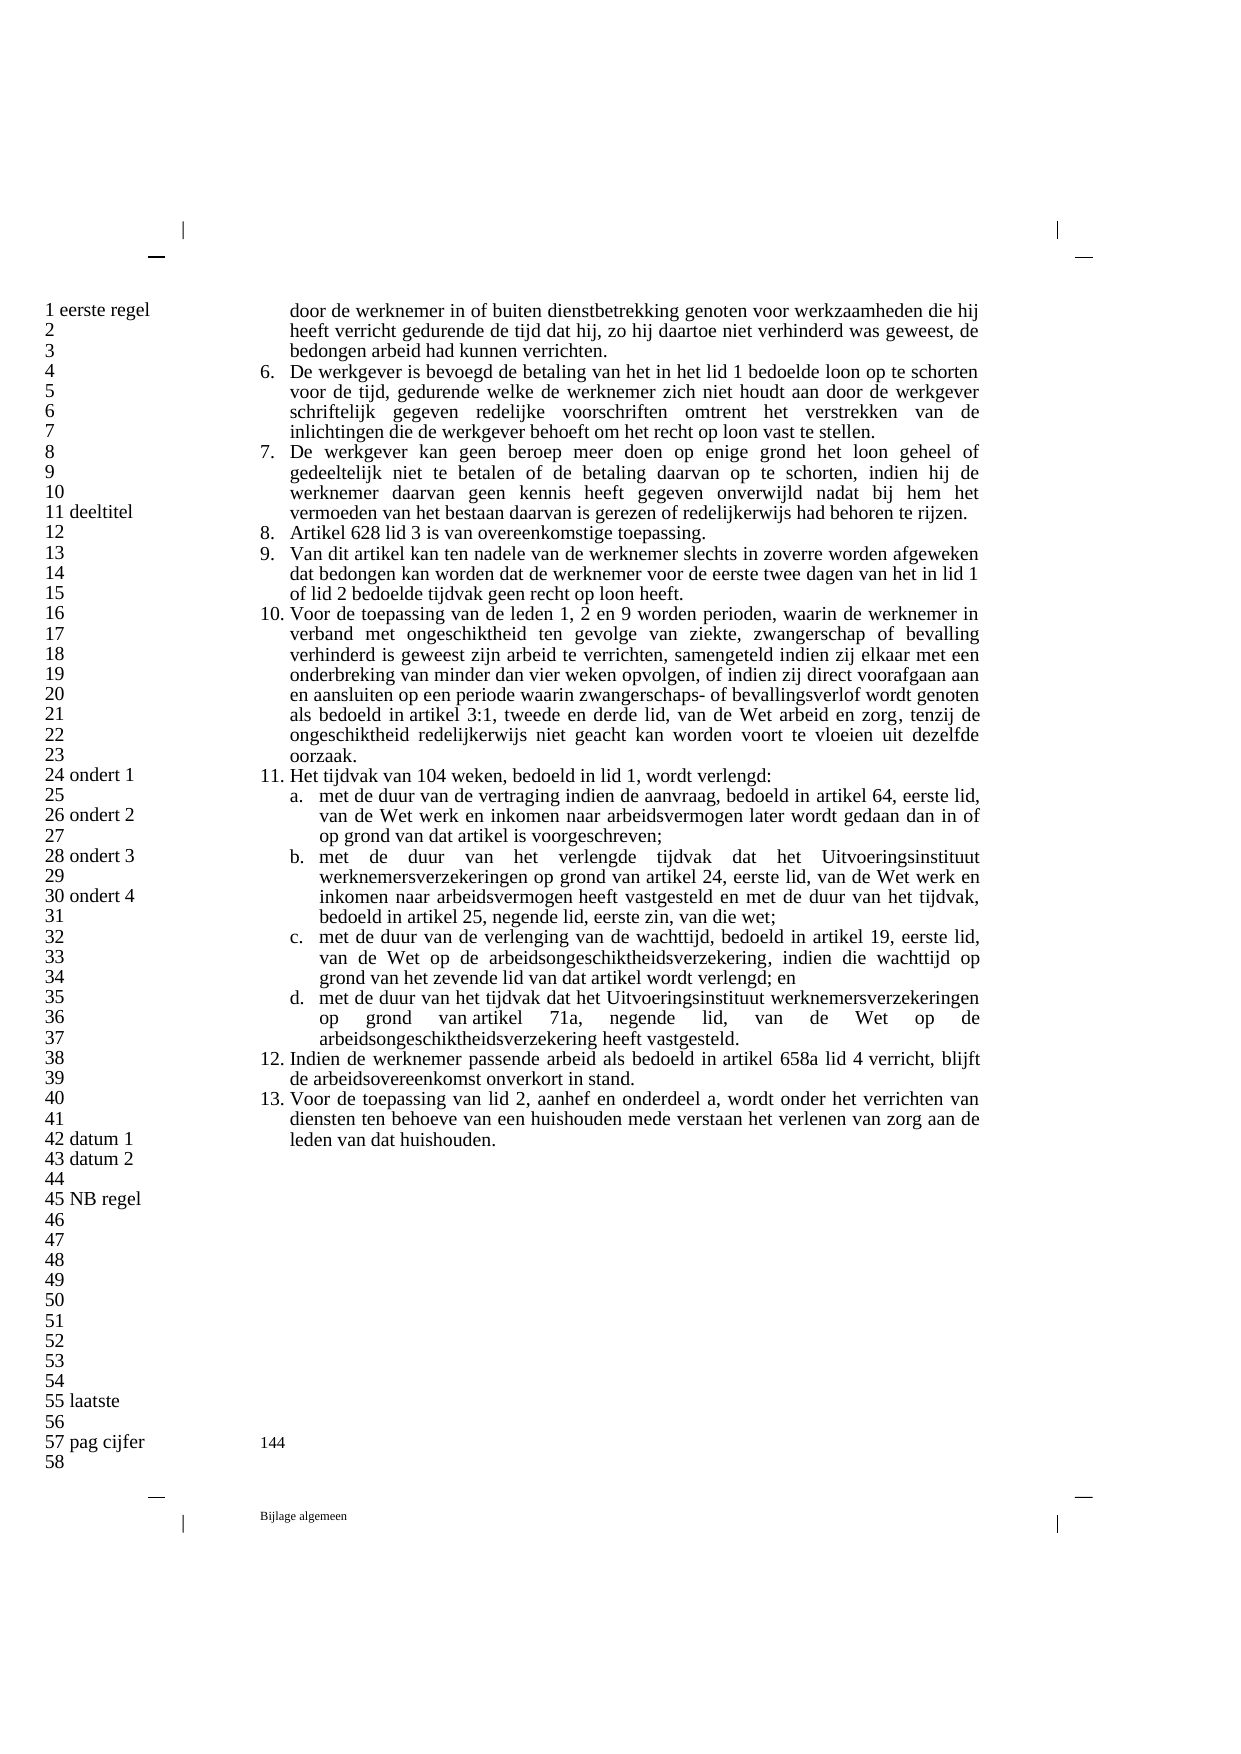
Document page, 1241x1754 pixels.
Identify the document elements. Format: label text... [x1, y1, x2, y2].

text 7. De werkgever kan geen beroep meer doen op enige grond het loon geheel of gedeeltelijk niet te betalen of de betaling daarvan op te schorten, indien hij de werknemer daarvan geen kennis heeft gegeven onverwijld nadat bij hem het vermoeden van het bestaan daarvan is gerezen of redelijkerwijs had behoren te rijzen. [260, 443, 980, 523]
text 8. Artikel 628 lid 3 is van overeenkomstige toepassing. [260, 523, 980, 544]
text b. met de duur van het verlengde tijdvak dat het Uitvoeringsinstituut werknemersverzekeringen op grond van artikel 24, eerste lid, van de Wet werk en inkomen naar arbeidsvermogen heeft vastgesteld en met de duur van het tijdvak, bedoeld in artikel 25, negende lid, eerste zin, van die wet; [289, 847, 980, 928]
text 6. De werkgever is bevoegd de betaling van het in het lid 1 bedoelde loon op te schorten voor de tijd, gedurende welke de werknemer zich niet houdt aan door de werkgever schriftelijk gegeven redelijke voorschriften omtrent het verstrekken van de inlichtingen die de werkgever behoeft om het recht op loon vast te stellen. [260, 362, 980, 443]
text 12. Indien de werknemer passende arbeid als bedoeld in artikel 658a lid 4 verricht, blijft de arbeidsovereenkomst onverkort in stand. [260, 1049, 980, 1089]
text c. met de duur van de verlenging van de wachttijd, bedoeld in artikel 19, eerste lid, van de Wet op de arbeidsongeschiktheidsverzekering, indien die wachttijd op grond van het zevende lid van dat artikel wordt verlengd; en [289, 928, 980, 988]
text 13. Voor de toepassing van lid 2, aanhef en onderdeel a, wordt onder het verrichten van diensten ten behoeve van een huishouden mede verstaan het verlenen van zorg aan de leden van dat huishouden. [260, 1089, 980, 1150]
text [260, 301, 980, 362]
text a. met de duur van de vertraging indien de aanvraag, bedoeld in artikel 64, eerste lid, van de Wet werk en inkomen naar arbeidsvermogen later wordt gedaan dan in of op grond van dat artikel is voorgeschreven; [289, 786, 980, 847]
text 11. Het tijdvak van 104 weken, bedoeld in lid 1, wordt verlengd: [260, 766, 980, 786]
text d. met de duur van het tijdvak dat het Uitvoeringsinstituut werknemersverzekeringen op grond van artikel 71a, negende lid, van de Wet op de arbeidsongeschiktheidsverzekering heeft vastgesteld. [289, 988, 980, 1049]
text 9. Van dit artikel kan ten nadele van de werknemer slechts in zoverre worden afgeweken dat bedongen kan worden dat de werknemer voor de eerste twee dagen van het in lid 1 of lid 2 bedoelde tijdvak geen recht op loon heeft. [260, 544, 980, 604]
text 10. Voor de toepassing van de leden 1, 2 en 9 worden perioden, waarin de werknemer in verband met ongeschiktheid ten gevolge van ziekte, zwangerschap of bevalling verhinderd is geweest zijn arbeid te verrichten, samengeteld indien zij elkaar met een onderbreking van minder dan vier weken opvolgen, of indien zij direct voorafgaan aan en aansluiten op een periode waarin zwangerschaps- of bevallingsverlof wordt genoten als bedoeld in artikel 3:1, tweede en derde lid, van de Wet arbeid en zorg, tenzij de ongeschiktheid redelijkerwijs niet geacht kan worden voort te vloeien uit dezelfde oorzaak. [260, 604, 980, 766]
